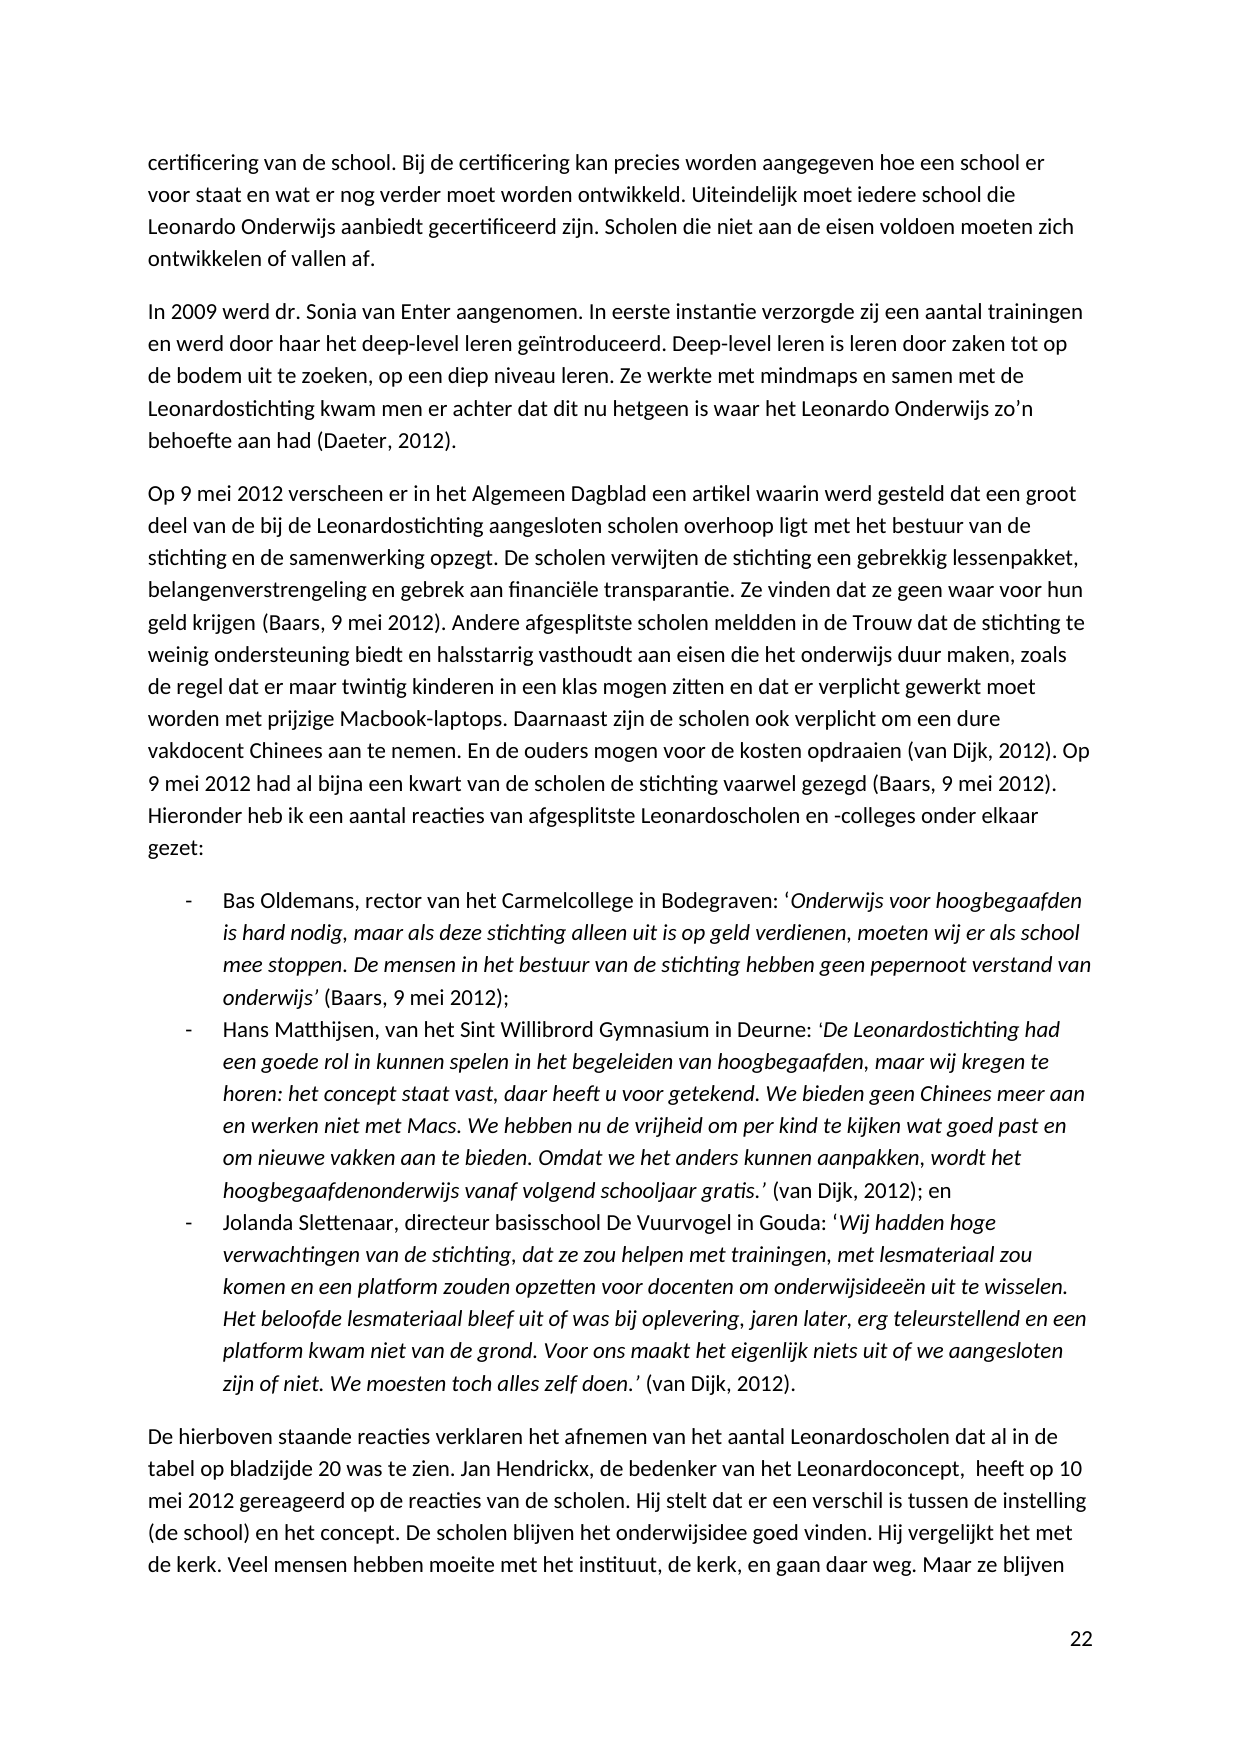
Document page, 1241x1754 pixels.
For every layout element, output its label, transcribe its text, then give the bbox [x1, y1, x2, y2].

list Hans Matthijsen, van het Sint Willibrord Gymnasium in Deurne: ‘De Leonardostichting had een goede rol in kunnen spelen in het begeleiden van hoogbegaafden, maar wij kregen te horen: het concept staat vast, daar heeft u voor getekend. We bieden geen Chinees meer aan en werken niet met Macs. We hebben nu de vrijheid om per kind te kijken wat goed past en om nieuwe vakken aan te bieden. Omdat we het anders kunnen aanpakken, wordt het hoogbegaafdenonderwijs vanaf volgend schooljaar gratis.’ (van Dijk, 2012); en [185, 1015, 1093, 1204]
list Jolanda Slettenaar, directeur basisschool De Vuurvogel in Gouda: ‘Wij hadden hoge verwachtingen van de stichting, dat ze zou helpen met trainingen, met lesmateriaal zou komen en een platform zouden opzetten voor docenten om onderwijsideeën uit te wisselen. Het beloofde lesmateriaal bleef uit of was bij oplevering, jaren later, erg teleurstellend en een platform kwam niet van de grond. Voor ons maakt het eigenlijk niets uit of we aangesloten zijn of niet. We moesten toch alles zelf doen.’ (van Dijk, 2012). [185, 1208, 1093, 1397]
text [148, 1422, 1093, 1579]
text In 2009 werd dr. Sonia van Enter aangenomen. In eerste instantie verzorgde zij een aantal trainingen en werd door haar het deep-level leren geïntroduceerd. Deep-level leren is leren door zaken tot op de bodem uit te zoeken, op een diep niveau leren. Ze werkte met mindmaps en samen met de Leonardostichting kwam men er achter dat dit nu hetgeen is waar het Leonardo Onderwijs zo’n behoefte aan had (Daeter, 2012). [148, 297, 1093, 454]
text Op 9 mei 2012 verscheen er in het Algemeen Dagblad een artikel waarin werd gesteld dat een groot deel van de bij de Leonardostichting aangesloten scholen overhoop ligt met het bestuur van de stichting en de samenwerking opzegt. De scholen verwijten de stichting een gebrekkig lessenpakket, belangenverstrengeling en gebrek aan financiële transparantie. Ze vinden dat ze geen waar voor hun geld krijgen (Baars, 9 mei 2012). Andere afgesplitste scholen meldden in de Trouw dat de stichting te weinig ondersteuning biedt en halsstarrig vasthoudt aan eisen die het onderwijs duur maken, zoals de regel dat er maar twintig kinderen in een klas mogen zitten en dat er verplicht gewerkt moet worden met prijzige Macbook-laptops. Daarnaast zijn de scholen ook verplicht om een dure vakdocent Chinees aan te nemen. En de ouders mogen voor de kosten opdraaien (van Dijk, 2012). Op 9 mei 2012 had al bijna een kwart van de scholen de stichting vaarwel gezegd (Baars, 9 mei 2012). Hieronder heb ik een aantal reacties van afgesplitste Leonardoscholen en -colleges onder elkaar gezet: [148, 479, 1093, 861]
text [148, 148, 1093, 272]
list Bas Oldemans, rector van het Carmelcollege in Bodegraven: ‘Onderwijs voor hoogbegaafden is hard nodig, maar als deze stichting alleen uit is op geld verdienen, moeten wij er als school mee stoppen. De mensen in het bestuur van de stichting hebben geen pepernoot verstand van onderwijs’ (Baars, 9 mei 2012); [185, 886, 1093, 1011]
